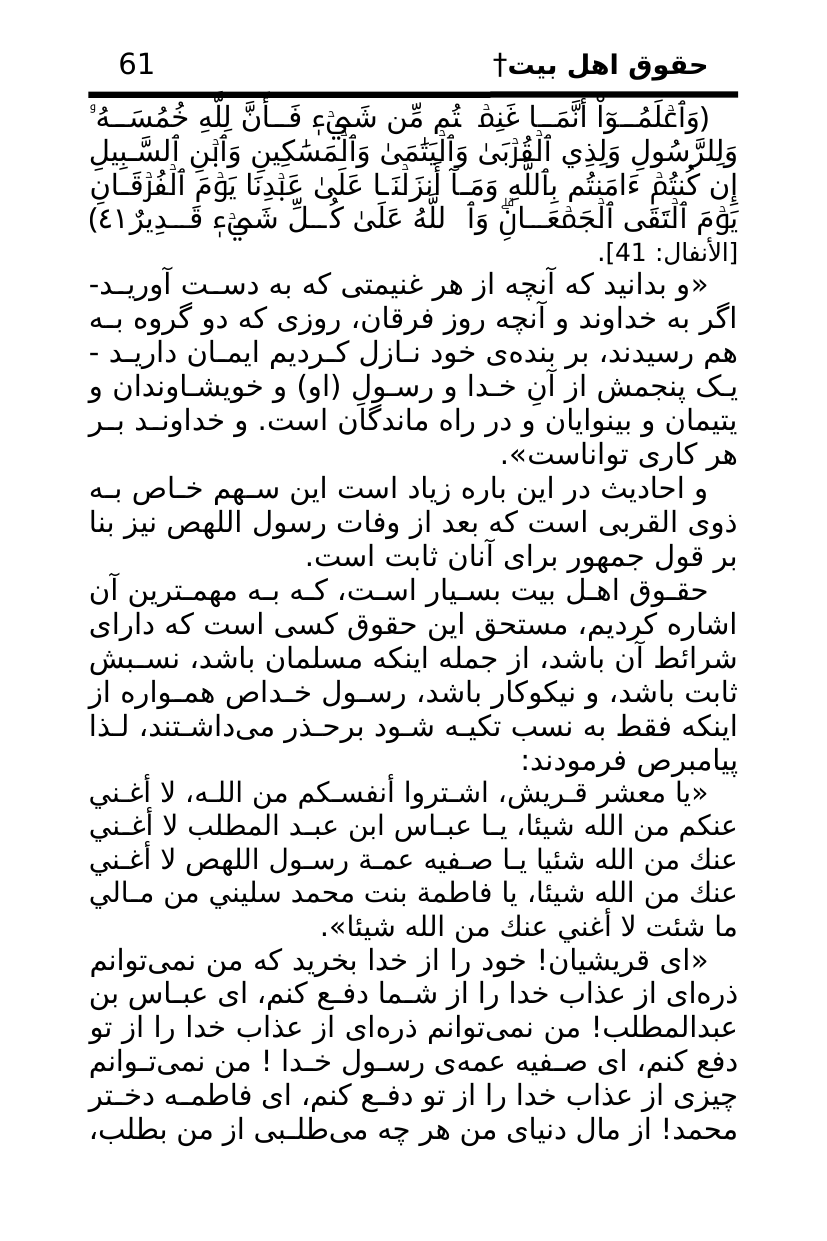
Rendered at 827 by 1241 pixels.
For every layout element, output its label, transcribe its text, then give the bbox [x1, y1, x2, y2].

text و احادیث در این باره زیاد است این سهم خاص به ذوی القربی است که بعد از وفات رسول اللهص نیز بنا بر قول جمهور برای آنان ثابت است. [89, 471, 738, 573]
text «و بدانید که آنچه از هر غنیمتی که به دست آورید- اگر به خداوند و آنچه روز فرقان، روزی که دو گروه به هم رسیدند، بر بنده‌ی خود نازل کردیم ایمان دارید - یک پنجمش از آنِ خدا و رسولِ (او) و خویشاوندان و یتیمان و بینوایان و در راه ماندگان است. و خداوند بر هر کاری تواناست». [89, 267, 738, 471]
text ﴿وَٱعۡلَمُوٓاْ أَنَّمَا غَنِمۡتُم مِّن شَيۡءٖ فَأَنَّ لِلَّهِ خُمُسَهُۥ وَلِلرَّسُولِ وَلِذِي ٱلۡقُرۡبَىٰ وَٱلۡيَتَٰمَىٰ وَٱلۡمَسَٰكِينِ وَٱبۡنِ ٱلسَّبِيلِ إِن كُنتُمۡ ءَامَنتُم بِٱللَّهِ وَمَآ أَنزَلۡنَا عَلَىٰ عَبۡدِنَا يَوۡمَ ٱلۡفُرۡقَانِ يَوۡمَ ٱلۡتَقَى ٱلۡجَمۡعَانِۗ وَٱللَّهُ عَلَىٰ كُلِّ شَيۡءٖ قَدِيرٌ٤١﴾ [الأنفال: 41]. [89, 100, 738, 267]
text حقوق اهل بیت بسیار است، که به مهمترین آن اشاره کردیم، مستحق این حقوق کسی است که دارای شرائط آن باشد، از جمله اینکه مسلمان باشد، ‌نسبش ثابت باشد، و نیکوکار باشد، رسول خداص همواره از اینکه فقط به نسب تکیه شود برحذر می‌داشتند، لذا پیامبرص فرمودند: [89, 573, 738, 777]
text «يا معشر قريش، اشتروا أنفسكم من الله، لا أغني عنكم من الله شيئا،‌ يا عباس ابن عبد المطلب لا أغني عنك من الله شئيا يا صفيه عمة رسول اللهص لا أغني عنك من الله شيئا، ‌يا فاطمة بنت محمد سليني من مالي ما شئت لا أغني عنك من الله شيئا». [89, 777, 738, 943]
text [89, 943, 738, 1147]
